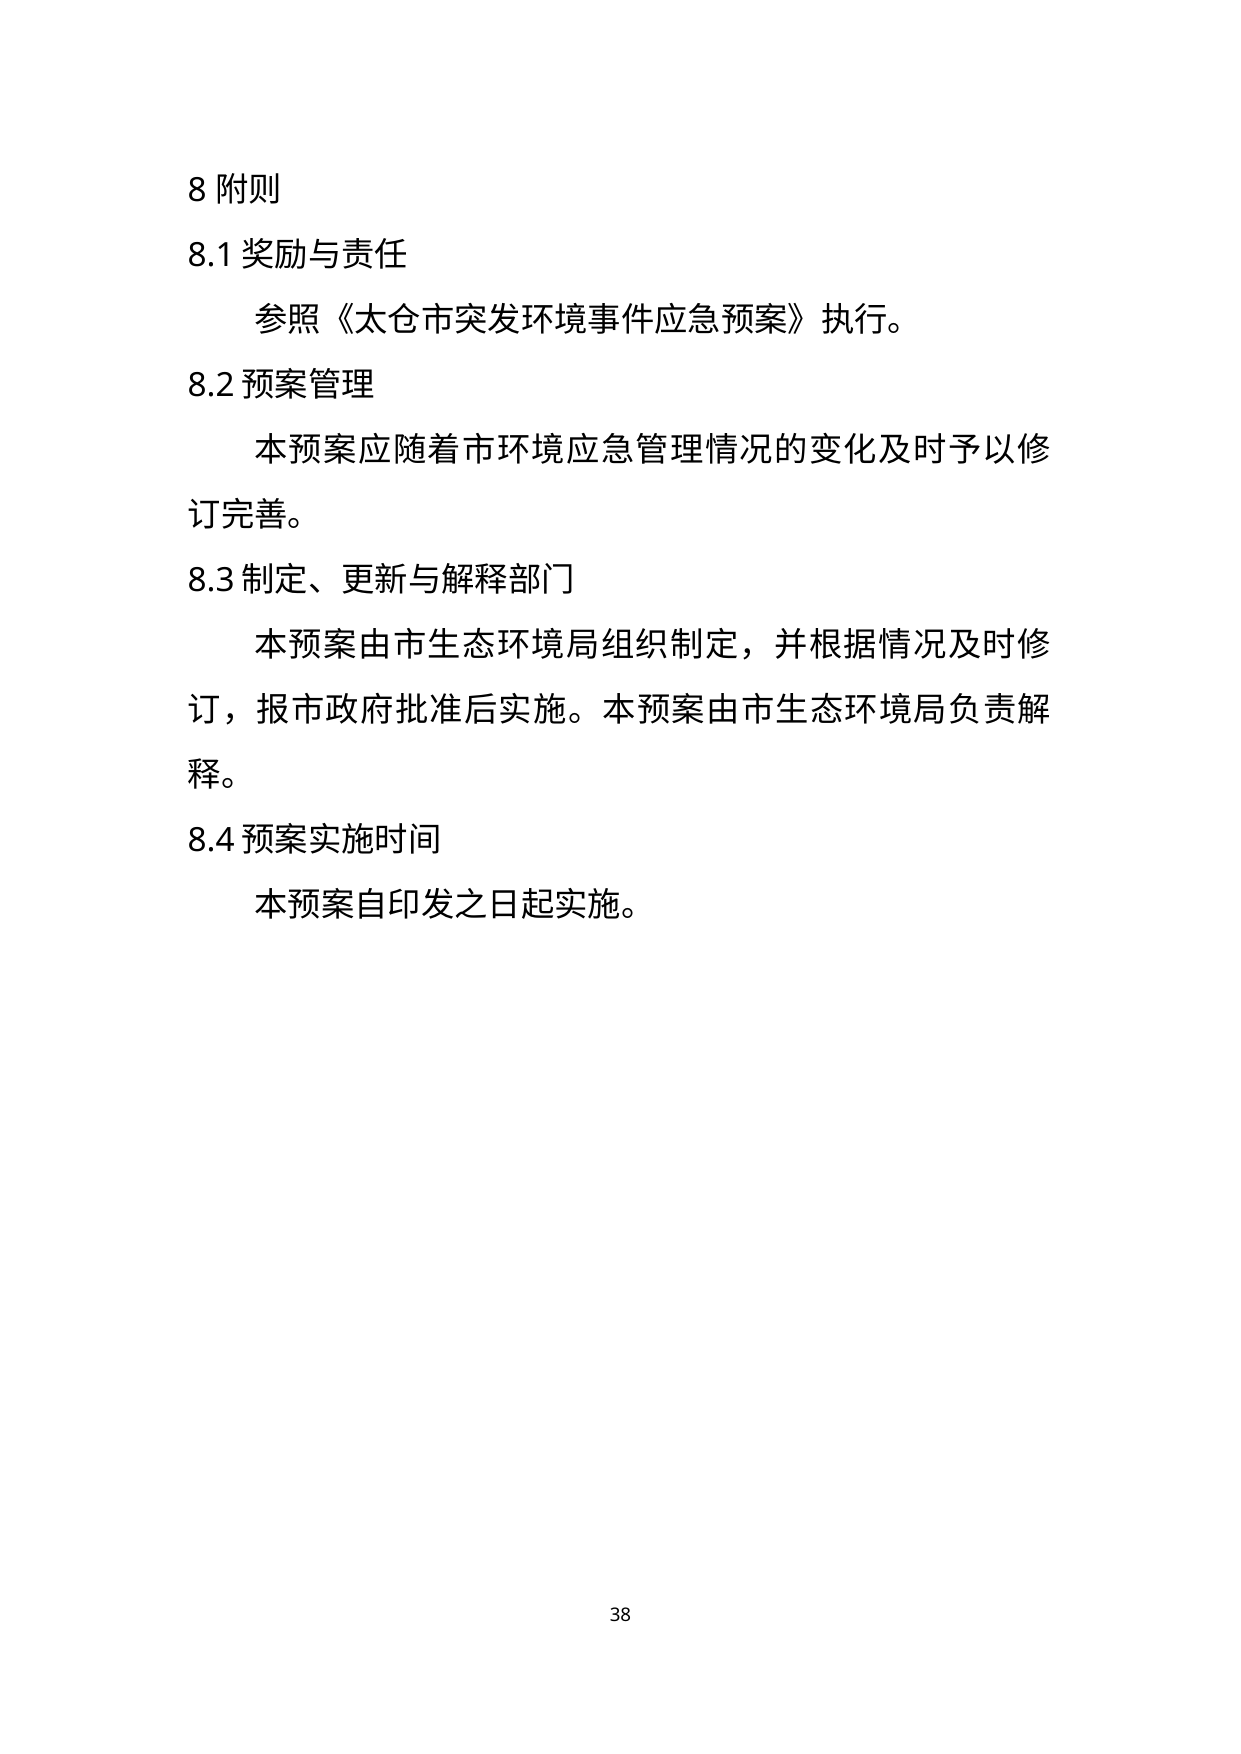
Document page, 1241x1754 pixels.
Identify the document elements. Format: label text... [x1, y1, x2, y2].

subtitle 8.3制定、更新与解释部门 [187, 544, 1053, 609]
subtitle 8.1奖励与责任 [187, 219, 1053, 284]
subtitle 8 附则 [187, 154, 1053, 219]
subtitle 8.2预案管理 [187, 349, 1053, 414]
text 参照《太仓市突发环境事件应急预案》执行。 [187, 284, 1053, 349]
text 本预案应随着市环境应急管理情况的变化及时予以修订完善。 [187, 414, 1053, 544]
text 本预案自印发之日起实施。 [187, 869, 1053, 934]
subtitle 8.4预案实施时间 [187, 804, 1053, 869]
text 本预案由市生态环境局组织制定，并根据情况及时修订，报市政府批准后实施。本预案由市生态环境局负责解释。 [187, 609, 1053, 804]
